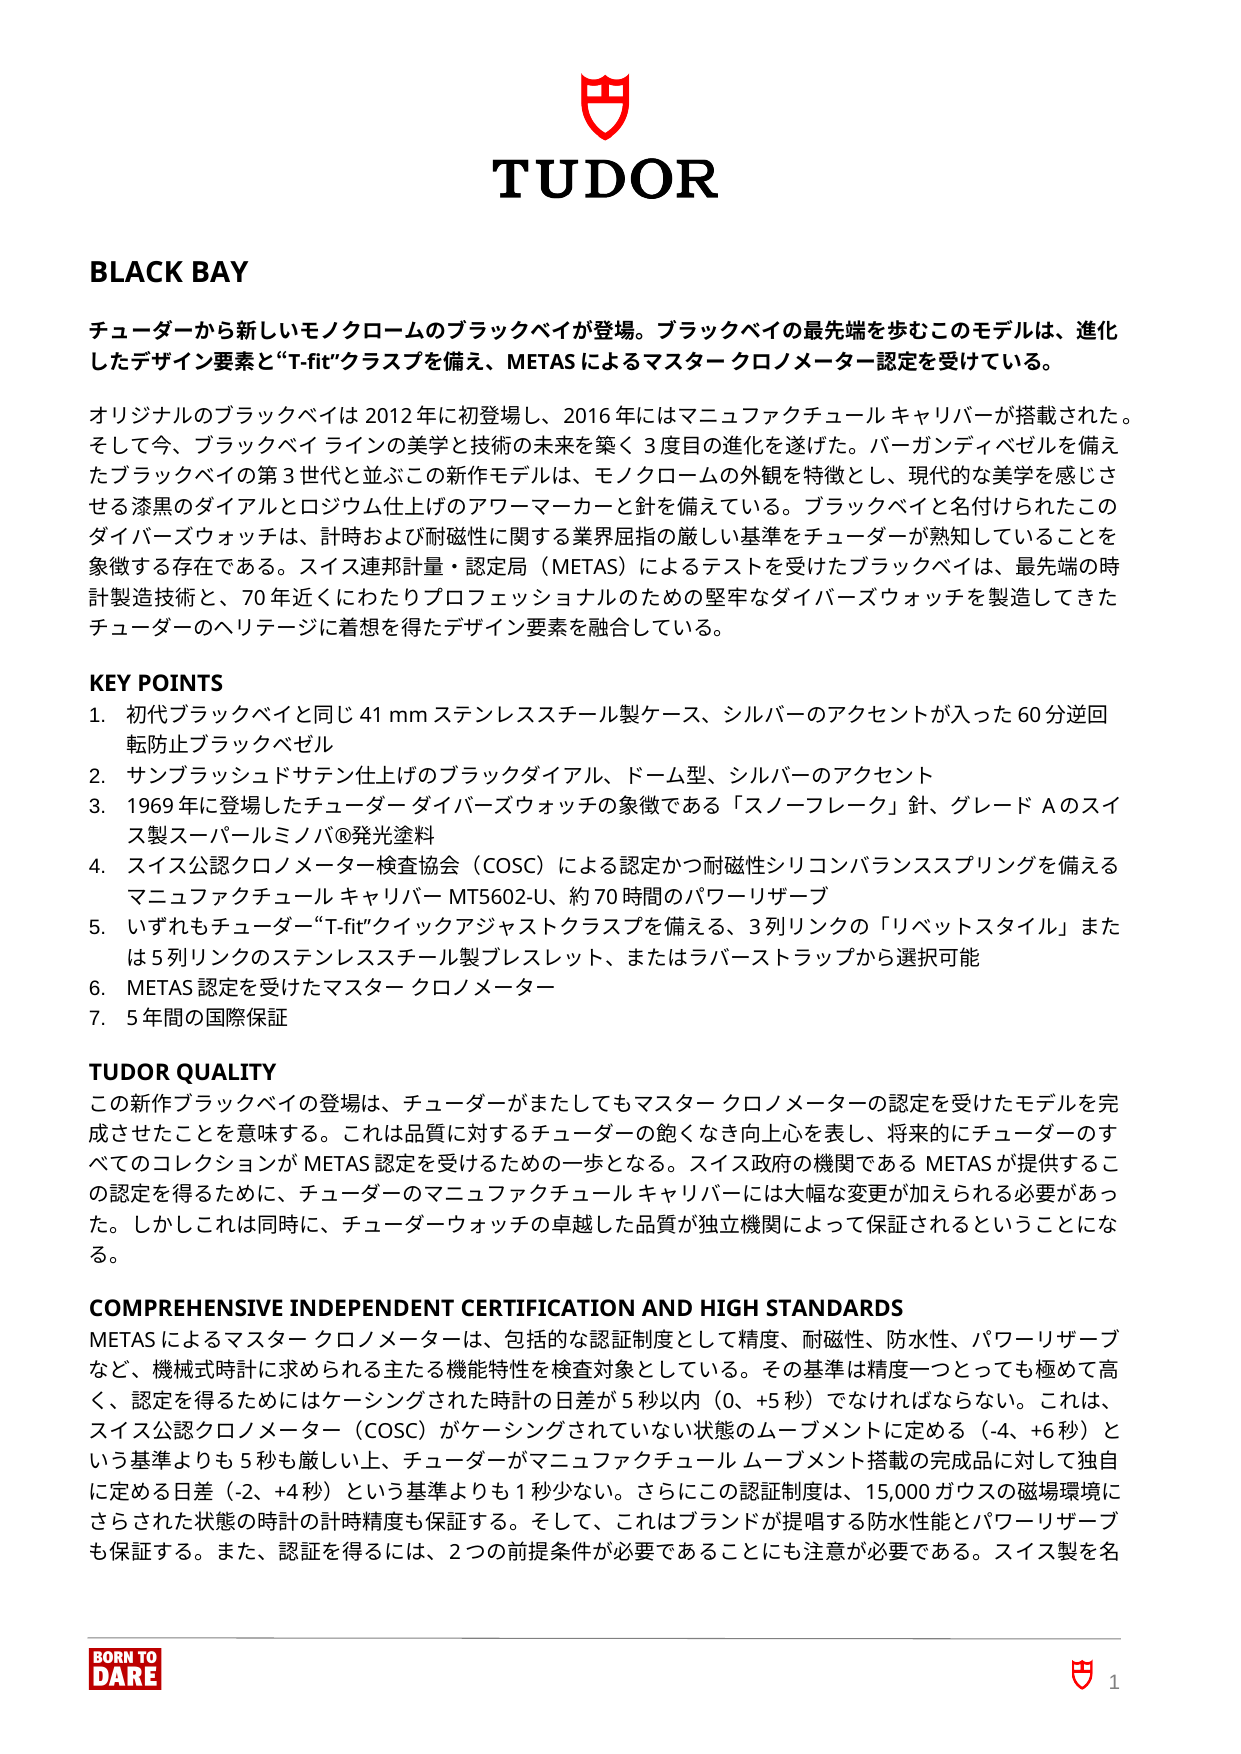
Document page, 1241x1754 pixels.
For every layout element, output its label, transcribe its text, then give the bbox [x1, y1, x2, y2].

text オリジナルのブラックベイは2012年に初登場し、2016年にはマニュファクチュール キャリバーが搭載された。そして今、ブラックベイ ラインの美学と技術の未来を築く3度目の進化を遂げた。バーガンディベゼルを備えたブラックベイの第3世代と並ぶこの新作モデルは、モノクロームの外観を特徴とし、現代的な美学を感じさせる漆黒のダイアルとロジウム仕上げのアワーマーカーと針を備えている。ブラックベイと名付けられたこのダイバーズウォッチは、計時および耐磁性に関する業界屈指の厳しい基準をチューダーが熟知していることを象徴する存在である。スイス連邦計量・認定局（METAS）によるテストを受けたブラックベイは、最先端の時計製造技術と、70年近くにわたりプロフェッショナルのための堅牢なダイバーズウォッチを製造してきたチューダーのヘリテージに着想を得たデザイン要素を融合している。 [89, 399, 1122, 641]
list いずれもチューダー“T-fit”クイックアジャストクラスプを備える、3列リンクの「リベットスタイル」または5列リンクのステンレススチール製ブレスレット、またはラバーストラップから選択可能 [89, 910, 1122, 971]
text BLACK BAY [89, 251, 1122, 291]
picture [88, 1648, 162, 1690]
text KEY POINTS [89, 667, 1122, 698]
list 初代ブラックベイと同じ41 mmステンレススチール製ケース、シルバーのアクセントが入った60分逆回転防止ブラックベゼル [89, 698, 1122, 759]
text チューダーから新しいモノクロームのブラックベイが登場。ブラックベイの最先端を歩むこのモデルは、進化したデザイン要素と“T-fit”クラスプを備え、METASによるマスター クロノメーター認定を受けている。 [89, 315, 1122, 375]
picture [492, 73, 718, 199]
list 1969年に登場したチューダー ダイバーズウォッチの象徴である「スノーフレーク」針、グレードAのスイス製スーパールミノバ®発光塗料 [89, 789, 1122, 850]
text COMPREHENSIVE INDEPENDENT CERTIFICATION AND HIGH STANDARDS [89, 1292, 1122, 1323]
list スイス公認クロノメーター検査協会（COSC）による認定かつ耐磁性シリコンバランススプリングを備えるマニュファクチュール キャリバー MT5602-U、約70時間のパワーリザーブ [89, 850, 1122, 910]
list サンブラッシュドサテン仕上げのブラックダイアル、ドーム型、シルバーのアクセント [89, 759, 1122, 789]
text TUDOR QUALITY [89, 1056, 1122, 1087]
text この新作ブラックベイの登場は、チューダーがまたしてもマスター クロノメーターの認定を受けたモデルを完成させたことを意味する。これは品質に対するチューダーの飽くなき向上心を表し、将来的にチューダーのすべてのコレクションがMETAS認定を受けるための一歩となる。スイス政府の機関であるMETASが提供するこの認定を得るために、チューダーのマニュファクチュール キャリバーには大幅な変更が加えられる必要があった。しかしこれは同時に、チューダーウォッチの卓越した品質が独立機関によって保証されるということになる。 [89, 1087, 1122, 1268]
picture [1072, 1659, 1093, 1690]
list METAS認定を受けたマスター クロノメーター [89, 971, 1122, 1001]
list 5年間の国際保証 [89, 1001, 1122, 1032]
